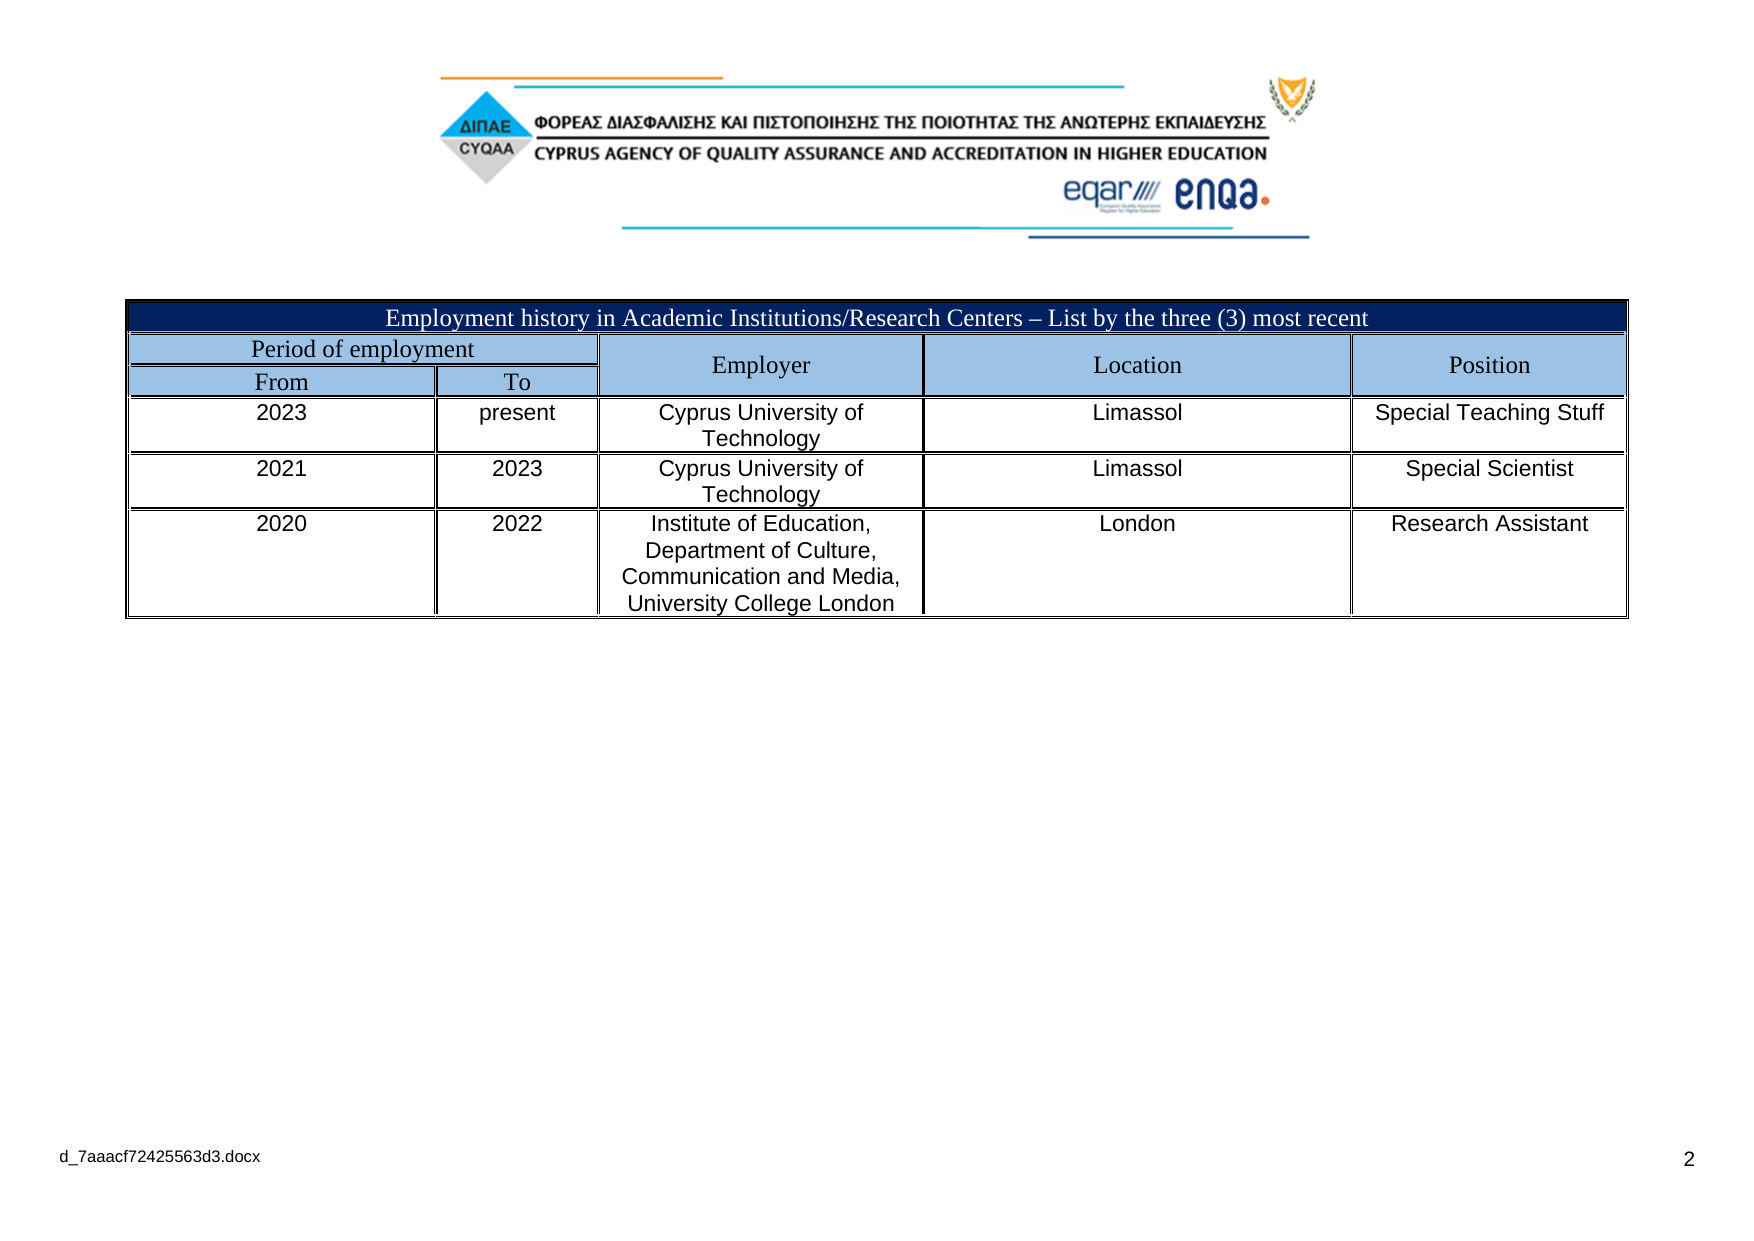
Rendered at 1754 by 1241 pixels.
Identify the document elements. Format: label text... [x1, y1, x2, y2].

table_cell 2023 [438, 455, 597, 507]
table_cell [129, 331, 598, 363]
table_cell Limassol [925, 399, 1350, 451]
table_cell 2023 [129, 395, 434, 451]
table_cell Special Scientist [1353, 451, 1626, 507]
table_cell Special Teaching Stuff [1353, 395, 1626, 451]
table_cell Institute of Education, Department of Culture, Communication and Media, University College London [599, 511, 923, 616]
picture [434, 73, 1320, 242]
table_cell [129, 363, 434, 395]
table_cell [438, 367, 597, 395]
table_cell [1352, 331, 1626, 395]
table_cell Cyprus University of Technology [600, 455, 922, 507]
table_header [129, 303, 1626, 331]
table_cell London [923, 511, 1352, 616]
table_cell present [438, 399, 597, 451]
table_cell Research Assistant [1352, 507, 1626, 616]
table_cell [600, 335, 922, 395]
table_cell Cyprus University of Technology [600, 399, 922, 451]
table_cell [925, 335, 1350, 395]
table_cell Limassol [925, 455, 1350, 507]
table_cell 2021 [129, 451, 434, 507]
table_cell 2020 [129, 507, 436, 616]
table_cell 2022 [436, 511, 598, 616]
